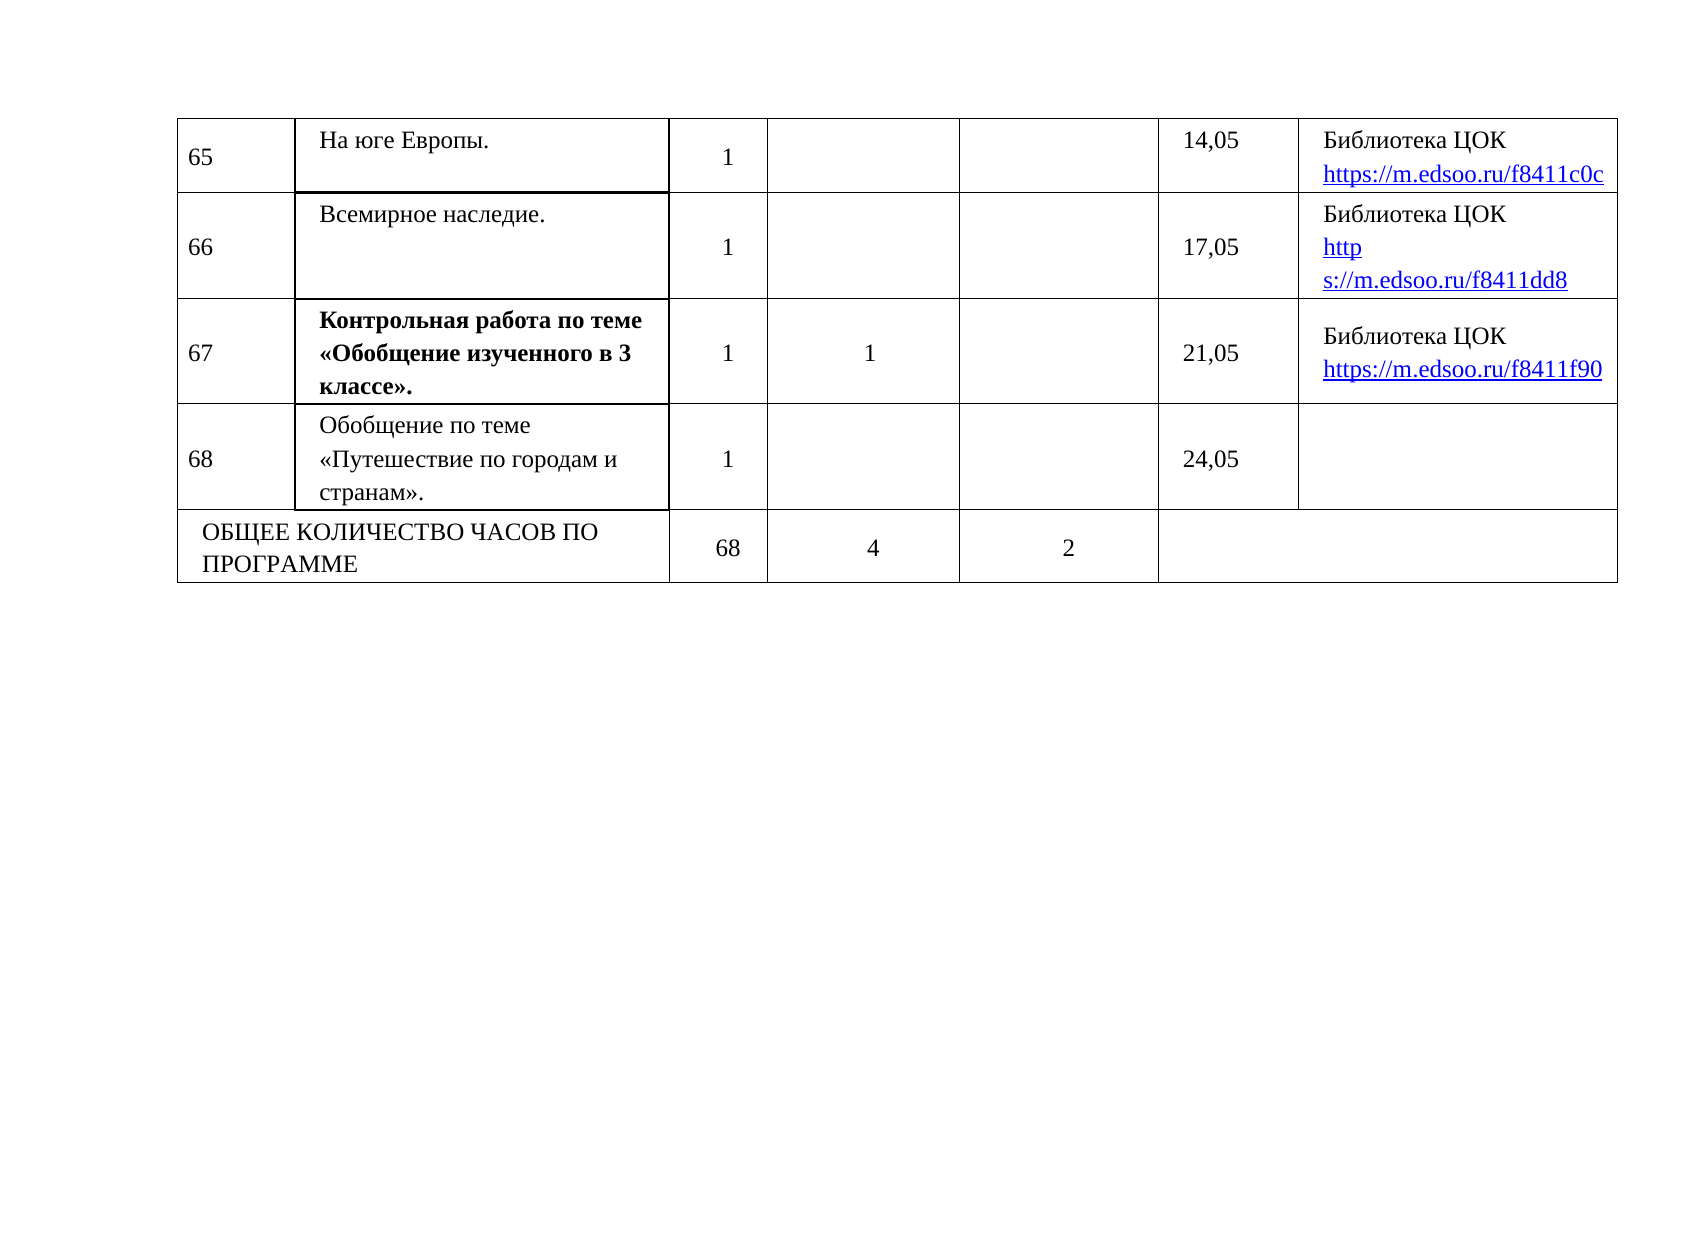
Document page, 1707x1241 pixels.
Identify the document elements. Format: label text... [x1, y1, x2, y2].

table_cell 1 [670, 404, 767, 509]
table_cell [960, 193, 1158, 297]
table_cell [768, 193, 959, 297]
table_cell 66 [178, 193, 294, 297]
table_cell Всемирное наследие. [296, 194, 668, 297]
table_cell 68 [178, 404, 294, 509]
table_cell [768, 119, 959, 191]
table_cell 68 [670, 510, 767, 582]
table_cell [960, 404, 1158, 509]
table_cell 21,05 [1159, 299, 1298, 403]
table_cell 65 [178, 119, 294, 191]
table_cell Обобщение по теме «Путешествие по городам и странам». [296, 405, 668, 509]
table_cell [960, 119, 1158, 191]
table_cell 1 [768, 299, 959, 403]
table_cell Библиотека ЦОК https://m.edsoo.ru/f8411dd8 [1299, 193, 1617, 297]
table_cell Контрольная работа по теме «Обобщение изученного в 3 классе». [296, 300, 668, 403]
table_cell 1 [670, 299, 767, 403]
table_cell [768, 404, 959, 509]
table_cell 1 [670, 193, 767, 297]
table_cell 17,05 [1159, 193, 1298, 297]
table_cell 67 [178, 299, 294, 403]
table_cell 14,05 [1159, 119, 1298, 191]
table_cell Библиотека ЦОК https://m.edsoo.ru/f8411f90 [1299, 299, 1617, 403]
table_cell 4 [768, 510, 959, 582]
table_cell [1159, 510, 1617, 582]
table_cell Библиотека ЦОК https://m.edsoo.ru/f8411c0c [1299, 119, 1617, 191]
table_cell На юге Европы. [296, 119, 668, 191]
table_cell 1 [670, 119, 767, 191]
table_cell ОБЩЕЕ КОЛИЧЕСТВО ЧАСОВ ПО ПРОГРАММЕ [178, 510, 669, 582]
table_cell 2 [960, 510, 1158, 582]
table_cell 24,05 [1159, 404, 1298, 509]
table_cell [960, 299, 1158, 403]
table_cell [1299, 404, 1617, 509]
